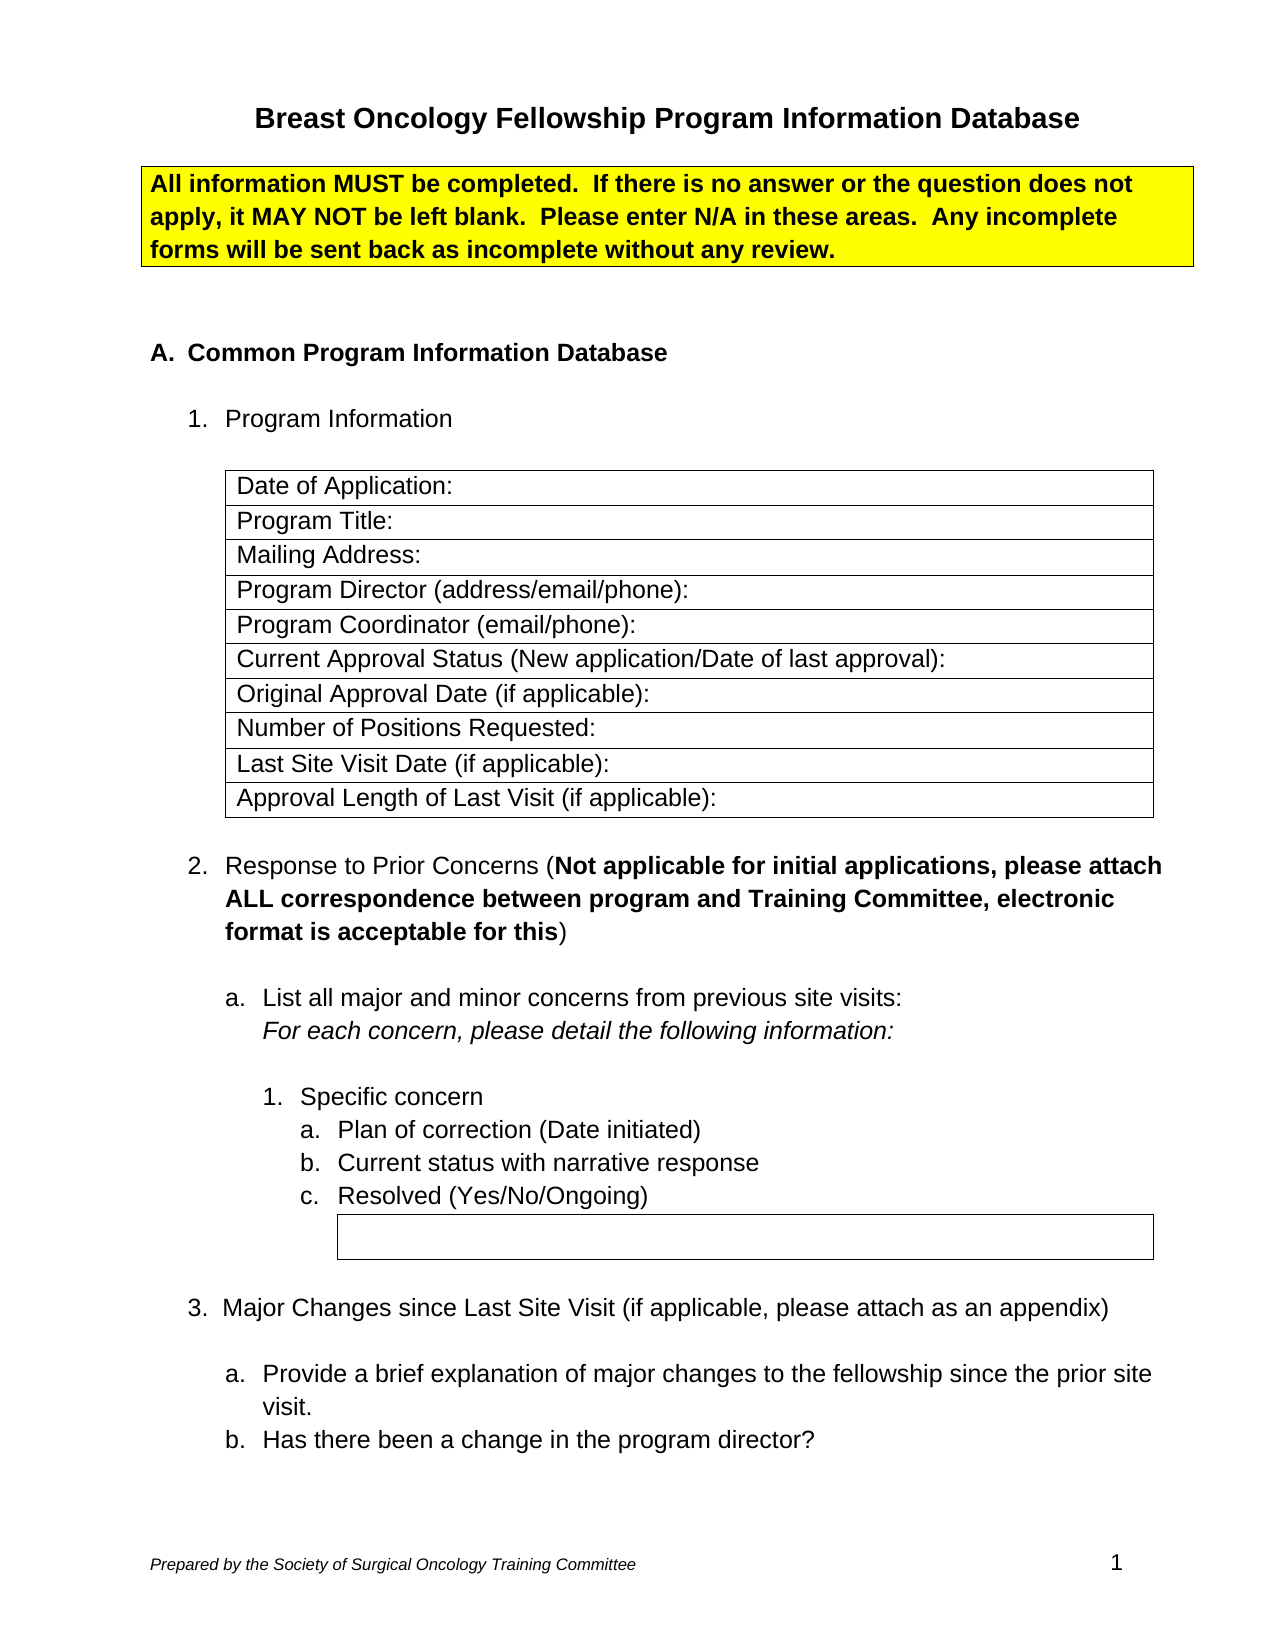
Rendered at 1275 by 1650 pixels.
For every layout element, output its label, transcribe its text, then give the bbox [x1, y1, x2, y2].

list Response to Prior Concerns (Not applicable for initial applications, please attach ALL correspondence between program and Training Committee, electronic format is acceptable for this) [187, 851, 1185, 945]
text Breast Oncology Fellowship Program Information Database [150, 101, 1185, 135]
list Program Information [187, 403, 1185, 432]
list Plan of correction (Date initiated) [300, 1115, 1185, 1143]
table_cell Approval Length of Last Visit (if applicable): [226, 783, 1153, 817]
text 3. Major Changes since Last Site Visit (if applicable, please attach as an appendix) [187, 1293, 1185, 1322]
table_header Date of Application: [226, 471, 1153, 505]
table_cell Program Coordinator (email/phone): [226, 610, 1153, 643]
list Resolved (Yes/No/Ongoing) [300, 1181, 1185, 1209]
table_cell Original Approval Date (if applicable): [226, 679, 1153, 712]
list Common Program Information Database [150, 337, 1185, 366]
list List all major and minor concerns from previous site visits: [225, 983, 1185, 1011]
list Specific concern [262, 1082, 1185, 1111]
list Current status with narrative response [300, 1148, 1185, 1177]
list Provide a brief explanation of major changes to the fellowship since the prior site visit. [225, 1359, 1185, 1421]
table_cell Number of Positions Requested: [226, 713, 1153, 747]
table_cell Last Site Visit Date (if applicable): [226, 749, 1153, 782]
table_header [338, 1215, 1153, 1259]
text For each concern, please detail the following information: [225, 1016, 1185, 1044]
table_cell Mailing Address: [226, 540, 1153, 574]
table_cell Program Director (address/email/phone): [226, 576, 1153, 608]
text All information MUST be completed. If there is no answer or the question does not apply, it MAY NOT be left blank. Please enter N/A in these areas. Any incomplete forms will be sent back as incomplete without any review. [142, 167, 1193, 266]
list Has there been a change in the program director? [225, 1425, 1185, 1454]
table_cell Program Title: [226, 506, 1153, 539]
table_cell Current Approval Status (New application/Date of last approval): [226, 644, 1153, 678]
